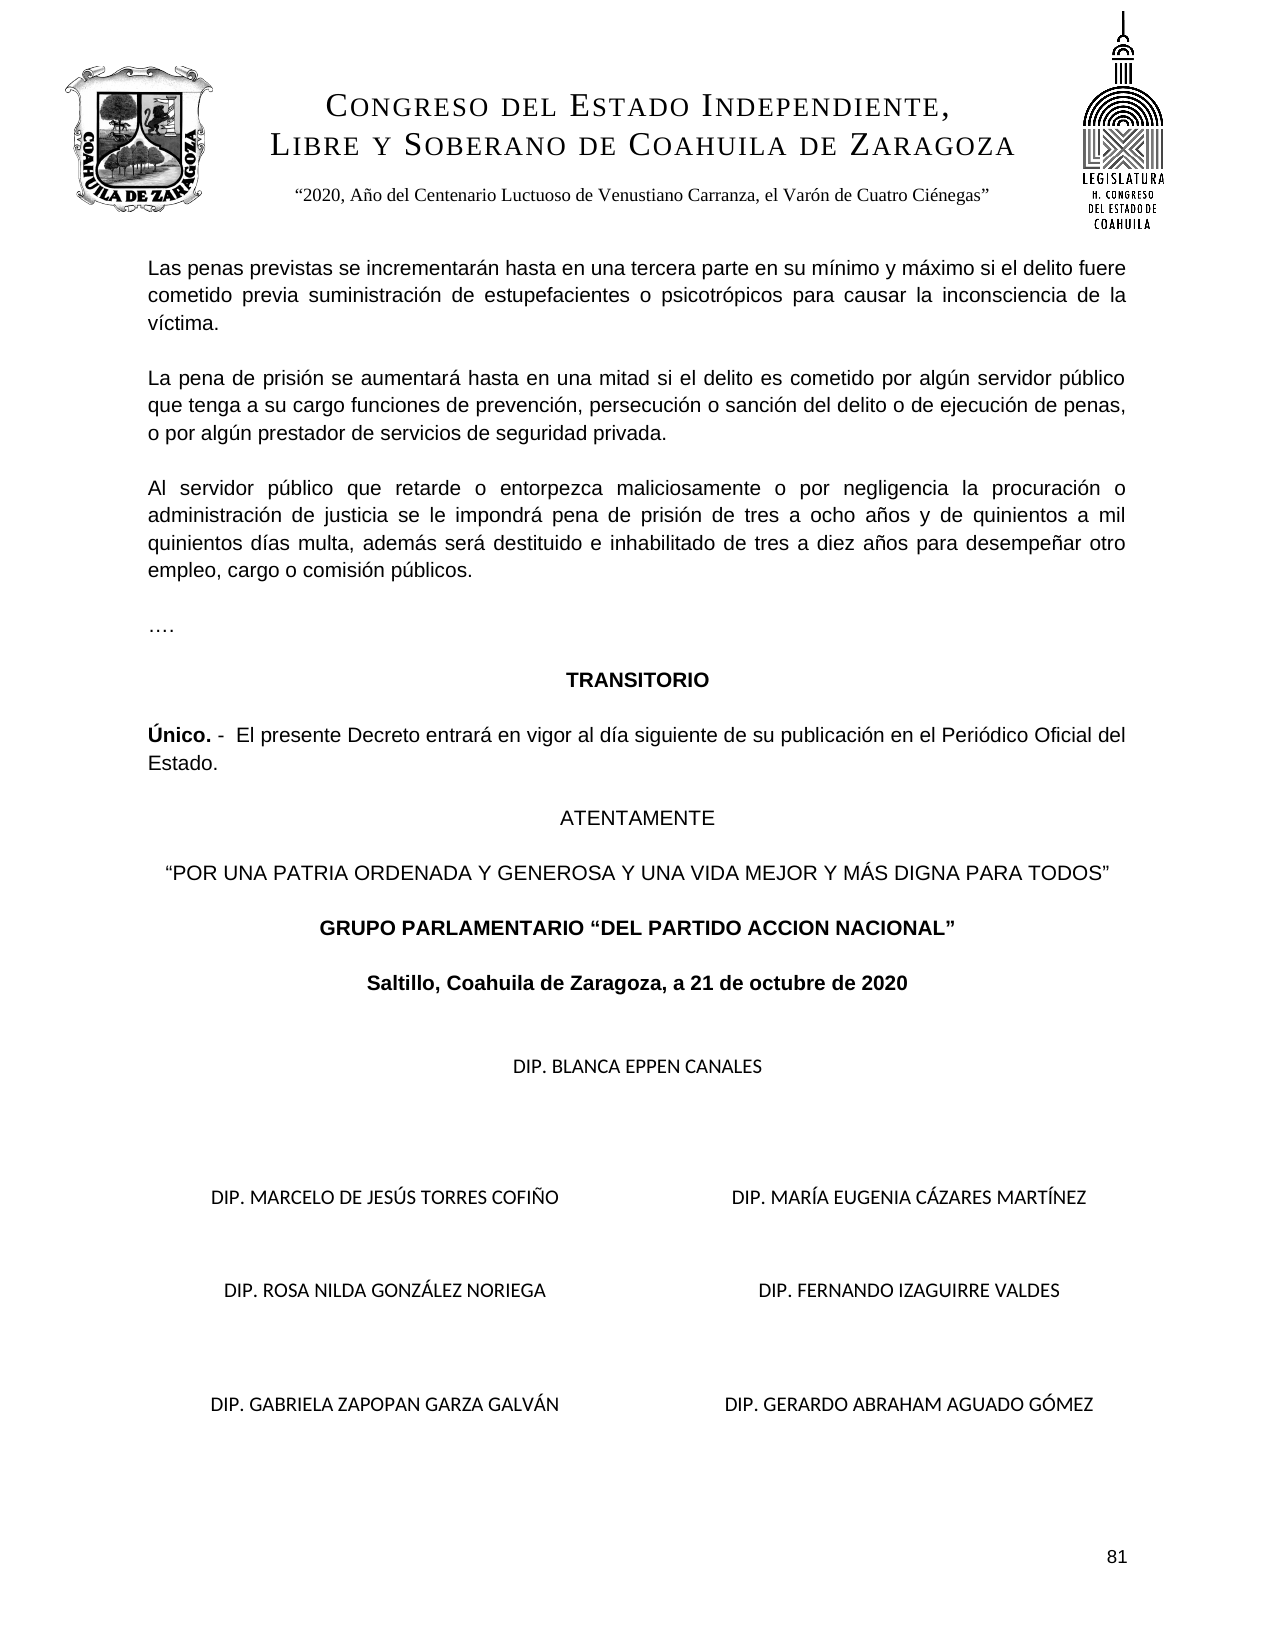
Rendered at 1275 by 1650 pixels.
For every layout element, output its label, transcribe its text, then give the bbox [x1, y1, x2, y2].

picture [1083, 11, 1164, 229]
text “POR UNA PATRIA ORDENADA Y GENEROSA Y UNA VIDA MEJOR Y MÁS DIGNA PARA TODOS” [148, 861, 1127, 884]
text ATENTAMENTE [148, 806, 1127, 829]
text GRUPO PARLAMENTARIO “DEL PARTIDO ACCION NACIONAL” [148, 916, 1127, 939]
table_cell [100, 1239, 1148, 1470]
text Al servidor público que retarde o entorpezca maliciosamente o por negligencia la procuración o administración de justicia se le impondrá pena de prisión de tres a ocho años y de quinientos a mil quinientos días multa, además será destituido e inhabilitado de tres a diez años para desempeñar otro empleo, cargo o comisión públicos. [148, 476, 1127, 582]
text Único. - El presente Decreto entrará en vigor al día siguiente de su publicación en el Periódico Oficial del Estado. [148, 723, 1127, 774]
text La pena de prisión se aumentará hasta en una mitad si el delito es cometido por algún servidor público que tenga a su cargo funciones de prevención, persecución o sanción del delito o de ejecución de penas, o por algún prestador de servicios de seguridad privada. [148, 366, 1127, 444]
text Saltillo, Coahuila de Zaragoza, a 21 de octubre de 2020 [148, 971, 1127, 994]
text Las penas previstas se incrementarán hasta en una tercera parte en su mínimo y máximo si el delito fuere cometido previa suministración de estupefacientes o psicotrópicos para causar la inconsciencia de la víctima. [148, 256, 1127, 334]
text TRANSITORIO [148, 668, 1127, 692]
picture [64, 66, 213, 212]
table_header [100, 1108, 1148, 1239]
text …. [148, 613, 1127, 637]
text DIP. BLANCA EPPEN CANALES [148, 1053, 1127, 1078]
